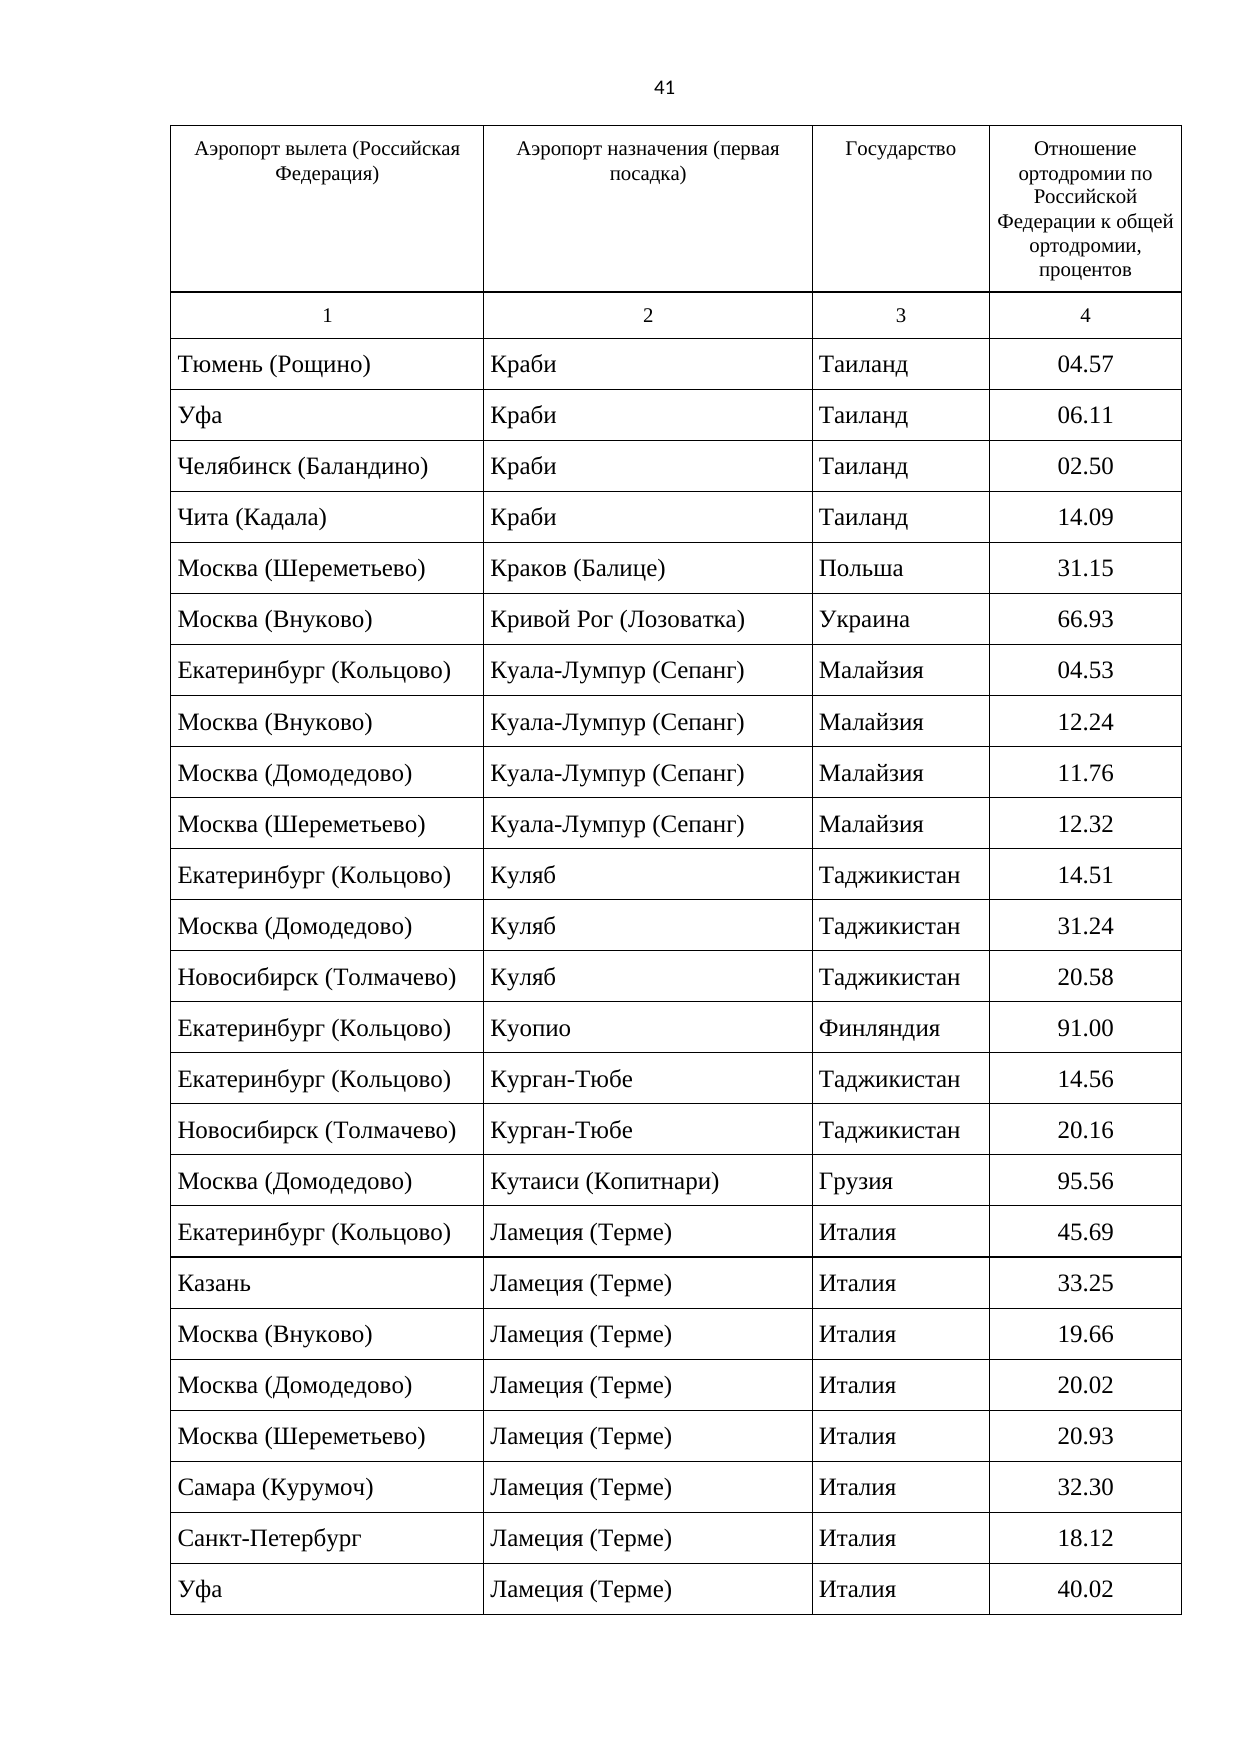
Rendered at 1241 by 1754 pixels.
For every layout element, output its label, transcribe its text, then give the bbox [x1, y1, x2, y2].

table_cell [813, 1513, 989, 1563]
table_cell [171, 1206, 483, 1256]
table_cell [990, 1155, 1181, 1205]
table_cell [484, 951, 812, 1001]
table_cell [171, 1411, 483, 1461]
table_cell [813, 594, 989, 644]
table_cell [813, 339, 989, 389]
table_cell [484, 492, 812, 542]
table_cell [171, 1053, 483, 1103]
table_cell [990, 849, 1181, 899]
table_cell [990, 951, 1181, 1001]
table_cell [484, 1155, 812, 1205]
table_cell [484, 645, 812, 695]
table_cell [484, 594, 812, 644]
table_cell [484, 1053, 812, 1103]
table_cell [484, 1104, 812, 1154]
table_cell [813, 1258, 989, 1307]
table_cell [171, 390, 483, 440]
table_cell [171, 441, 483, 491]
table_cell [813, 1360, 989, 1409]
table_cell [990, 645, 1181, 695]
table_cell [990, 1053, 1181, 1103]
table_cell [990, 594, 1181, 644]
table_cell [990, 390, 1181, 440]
table_cell 2 [484, 293, 812, 338]
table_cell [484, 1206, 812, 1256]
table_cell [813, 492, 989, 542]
table_header Аэропорт вылета (Российская Федерация) [171, 126, 483, 291]
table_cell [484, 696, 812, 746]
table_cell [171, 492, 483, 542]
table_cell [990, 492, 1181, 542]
table_header Государство [813, 126, 989, 291]
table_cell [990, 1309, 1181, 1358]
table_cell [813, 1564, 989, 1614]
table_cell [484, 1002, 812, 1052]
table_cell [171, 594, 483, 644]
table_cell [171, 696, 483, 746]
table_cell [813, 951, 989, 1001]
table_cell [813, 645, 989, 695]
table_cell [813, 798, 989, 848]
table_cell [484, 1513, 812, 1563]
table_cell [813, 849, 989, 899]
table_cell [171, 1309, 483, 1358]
table_cell 1 [171, 293, 483, 338]
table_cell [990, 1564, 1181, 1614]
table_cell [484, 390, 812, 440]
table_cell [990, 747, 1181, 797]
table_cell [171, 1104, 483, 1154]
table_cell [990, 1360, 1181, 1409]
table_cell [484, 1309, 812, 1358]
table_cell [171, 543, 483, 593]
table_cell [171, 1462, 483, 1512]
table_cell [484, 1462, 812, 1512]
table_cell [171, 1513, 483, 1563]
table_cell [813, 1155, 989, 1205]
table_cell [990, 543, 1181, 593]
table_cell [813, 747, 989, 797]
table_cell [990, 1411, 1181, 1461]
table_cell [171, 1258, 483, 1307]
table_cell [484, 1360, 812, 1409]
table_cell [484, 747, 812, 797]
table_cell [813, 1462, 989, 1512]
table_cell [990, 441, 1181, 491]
table_cell 3 [813, 293, 989, 338]
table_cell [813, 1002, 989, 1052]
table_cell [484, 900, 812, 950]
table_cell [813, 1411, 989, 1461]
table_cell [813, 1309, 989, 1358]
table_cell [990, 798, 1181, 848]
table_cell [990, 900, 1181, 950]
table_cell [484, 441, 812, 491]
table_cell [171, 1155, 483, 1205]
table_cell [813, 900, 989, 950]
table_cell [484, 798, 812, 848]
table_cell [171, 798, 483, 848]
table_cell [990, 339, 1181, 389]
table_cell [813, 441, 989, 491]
table_cell 4 [990, 293, 1181, 338]
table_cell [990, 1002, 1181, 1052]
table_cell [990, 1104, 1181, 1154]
table_header Отношение ортодромии по Российской Федерации к общей ортодромии, процентов [990, 126, 1181, 291]
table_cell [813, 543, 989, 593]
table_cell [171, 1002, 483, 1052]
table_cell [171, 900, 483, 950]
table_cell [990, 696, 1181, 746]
table_header Аэропорт назначения (первая посадка) [484, 126, 812, 291]
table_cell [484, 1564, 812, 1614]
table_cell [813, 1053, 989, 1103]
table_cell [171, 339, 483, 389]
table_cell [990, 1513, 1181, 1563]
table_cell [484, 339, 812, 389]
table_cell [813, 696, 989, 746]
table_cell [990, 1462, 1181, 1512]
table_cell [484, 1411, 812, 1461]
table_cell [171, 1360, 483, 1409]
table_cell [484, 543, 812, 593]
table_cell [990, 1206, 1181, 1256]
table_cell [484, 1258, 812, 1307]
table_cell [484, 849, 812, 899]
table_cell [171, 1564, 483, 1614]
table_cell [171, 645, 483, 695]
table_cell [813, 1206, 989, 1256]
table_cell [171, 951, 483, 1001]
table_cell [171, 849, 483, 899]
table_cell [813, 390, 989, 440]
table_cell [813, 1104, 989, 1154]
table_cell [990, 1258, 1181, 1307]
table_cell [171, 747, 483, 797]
